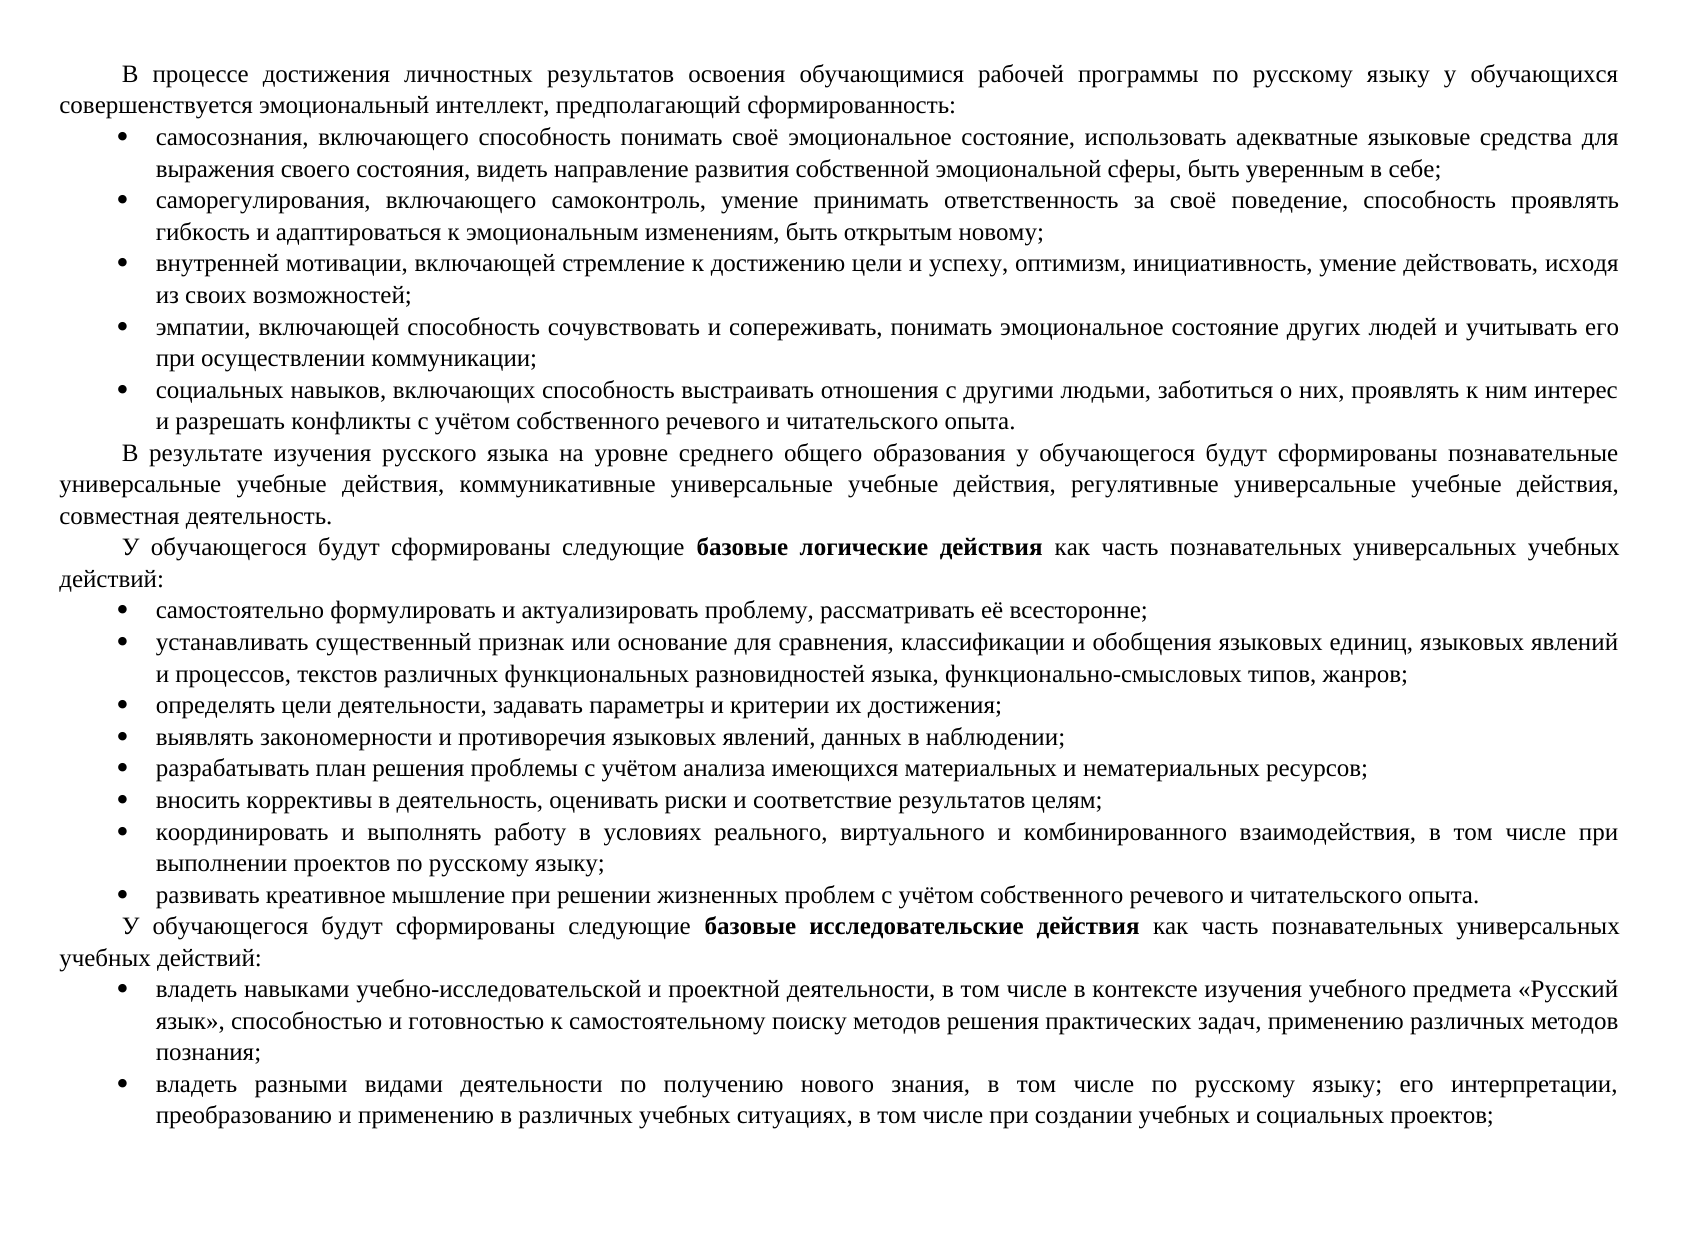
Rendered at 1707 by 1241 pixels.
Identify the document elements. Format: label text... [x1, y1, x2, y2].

list выявлять закономерности и противоречия языковых явлений, данных в наблюдении; [118, 722, 1620, 751]
list социальных навыков, включающих способность выстраивать отношения с другими людьми, заботиться о них, проявлять к ним интерес и разрешать конфликты с учётом собственного речевого и читательского опыта. [118, 375, 1620, 435]
list разрабатывать план решения проблемы с учётом анализа имеющихся материальных и нематериальных ресурсов; [118, 753, 1620, 782]
text В процессе достижения личностных результатов освоения обучающимися рабочей программы по русскому языку у обучающихся совершенствуется эмоциональный интеллект, предполагающий сформированность: [59, 59, 1620, 119]
list вносить коррективы в деятельность, оценивать риски и соответствие результатов целям; [118, 785, 1620, 814]
list координировать и выполнять работу в условиях реального, виртуального и комбинированного взаимодействия, в том числе при выполнении проектов по русскому языку; [118, 817, 1620, 877]
list самостоятельно формулировать и актуализировать проблему, рассматривать её всесторонне; [118, 596, 1620, 624]
list развивать креативное мышление при решении жизненных проблем с учётом собственного речевого и читательского опыта. [118, 880, 1620, 908]
text У обучающегося будут сформированы следующие базовые исследовательские действия как часть познавательных универсальных учебных действий: [59, 911, 1620, 972]
list устанавливать существенный признак или основание для сравнения, классификации и обобщения языковых единиц, языковых явлений и процессов, текстов различных функциональных разновидностей языка, функционально-смысловых типов, жанров; [118, 627, 1620, 687]
text В результате изучения русского языка на уровне среднего общего образования у обучающегося будут сформированы познавательные универсальные учебные действия, коммуникативные универсальные учебные действия, регулятивные универсальные учебные действия, совместная деятельность. [59, 438, 1620, 530]
list эмпатии, включающей способность сочувствовать и сопереживать, понимать эмоциональное состояние других людей и учитывать его при осуществлении коммуникации; [118, 312, 1620, 372]
list владеть разными видами деятельности по получению нового знания, в том числе по русскому языку; его интерпретации, преобразованию и применению в различных учебных ситуациях, в том числе при создании учебных и социальных проектов; [118, 1069, 1620, 1129]
list определять цели деятельности, задавать параметры и критерии их достижения; [118, 690, 1620, 719]
list владеть навыками учебно-исследовательской и проектной деятельности, в том числе в контексте изучения учебного предмета «Русский язык», способностью и готовностью к самостоятельному поиску методов решения практических задач, применению различных методов познания; [118, 974, 1620, 1066]
list самосознания, включающего способность понимать своё эмоциональное состояние, использовать адекватные языковые средства для выражения своего состояния, видеть направление развития собственной эмоциональной сферы, быть уверенным в себе; [118, 122, 1620, 182]
text У обучающегося будут сформированы следующие базовые логические действия как часть познавательных универсальных учебных действий: [59, 532, 1620, 593]
list внутренней мотивации, включающей стремление к достижению цели и успеху, оптимизм, инициативность, умение действовать, исходя из своих возможностей; [118, 248, 1620, 309]
list саморегулирования, включающего самоконтроль, умение принимать ответственность за своё поведение, способность проявлять гибкость и адаптироваться к эмоциональным изменениям, быть открытым новому; [118, 185, 1620, 246]
